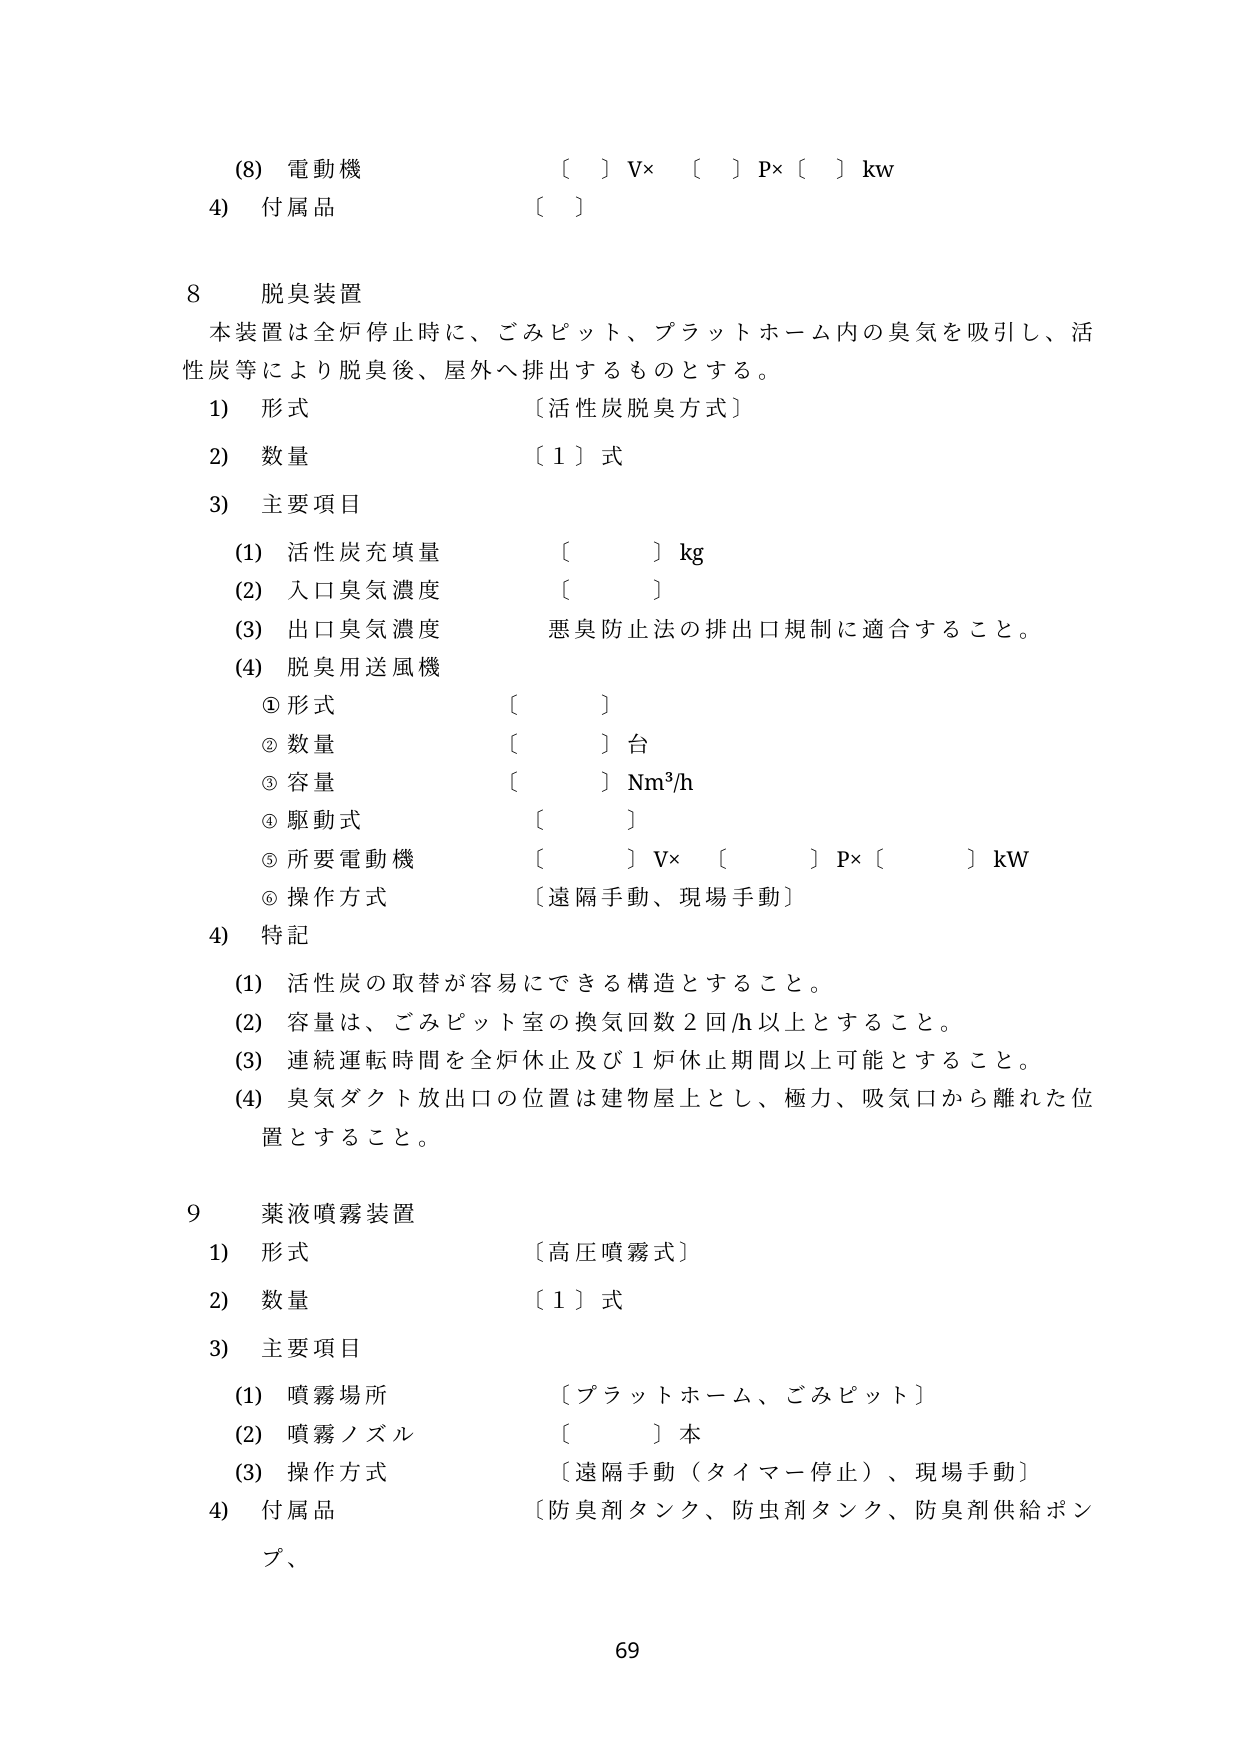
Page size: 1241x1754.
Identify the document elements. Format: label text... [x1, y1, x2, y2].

subtitle 連続運転時間を全炉休止及び１炉休止期間以上可能とすること。 [216, 1040, 1098, 1078]
subtitle 所要電動機 〔 〕V×〔 〕P×〔 〕kW [245, 839, 1098, 877]
subtitle 容量 〔 〕Nm³/h [245, 762, 1098, 800]
subtitle 操作方式 〔遠隔手動（タイマー停止）、現場手動〕 [216, 1452, 1098, 1490]
subtitle 数量 〔１〕式 [204, 436, 1098, 474]
subtitle 主要項目 [204, 484, 1098, 522]
subtitle 数量 〔 〕台 [245, 724, 1098, 762]
subtitle 噴霧場所 〔プラットホーム、ごみピット〕 [216, 1375, 1098, 1414]
subtitle 形式 〔 〕 [245, 685, 1098, 724]
subtitle 脱臭用送風機 [216, 647, 1098, 685]
subtitle 薬液噴霧装置 [157, 1193, 1098, 1232]
subtitle 特記 [204, 915, 1098, 954]
subtitle 容量は、ごみピット室の換気回数２回/h以上とすること。 [216, 1002, 1098, 1040]
subtitle 駆動式 〔 〕 [245, 800, 1098, 839]
subtitle 形式 〔活性炭脱臭方式〕 [204, 388, 1098, 427]
subtitle 活性炭の取替が容易にできる構造とすること。 [216, 963, 1098, 1002]
subtitle 出口臭気濃度 悪臭防止法の排出口規制に適合すること。 [216, 609, 1098, 647]
subtitle 形式 〔高圧噴霧式〕 [204, 1232, 1098, 1270]
subtitle 臭気ダクト放出口の位置は建物屋上とし、極力、吸気口から離れた位置とすること。 [216, 1078, 1098, 1155]
subtitle 活性炭充填量 〔 〕kg [216, 532, 1098, 570]
subtitle 脱臭装置 [157, 273, 1098, 312]
subtitle 電動機 〔 〕V×〔 〕P×〔 〕kw [216, 149, 1098, 187]
text 本装置は全炉停止時に、ごみピット、プラットホーム内の臭気を吸引し、活性炭等により脱臭後、屋外へ排出するものとする。 [180, 312, 1098, 388]
subtitle 噴霧ノズル 〔 〕本 [216, 1414, 1098, 1452]
subtitle 入口臭気濃度 〔 〕 [216, 570, 1098, 609]
subtitle 主要項目 [204, 1327, 1098, 1366]
subtitle 付属品 〔防臭剤タンク、防虫剤タンク、防臭剤供給ポンプ、 [204, 1490, 1098, 1577]
subtitle 付属品 〔 〕 [204, 187, 1098, 225]
subtitle 操作方式 〔遠隔手動、現場手動〕 [245, 877, 1098, 915]
subtitle 数量 〔１〕式 [204, 1279, 1098, 1318]
